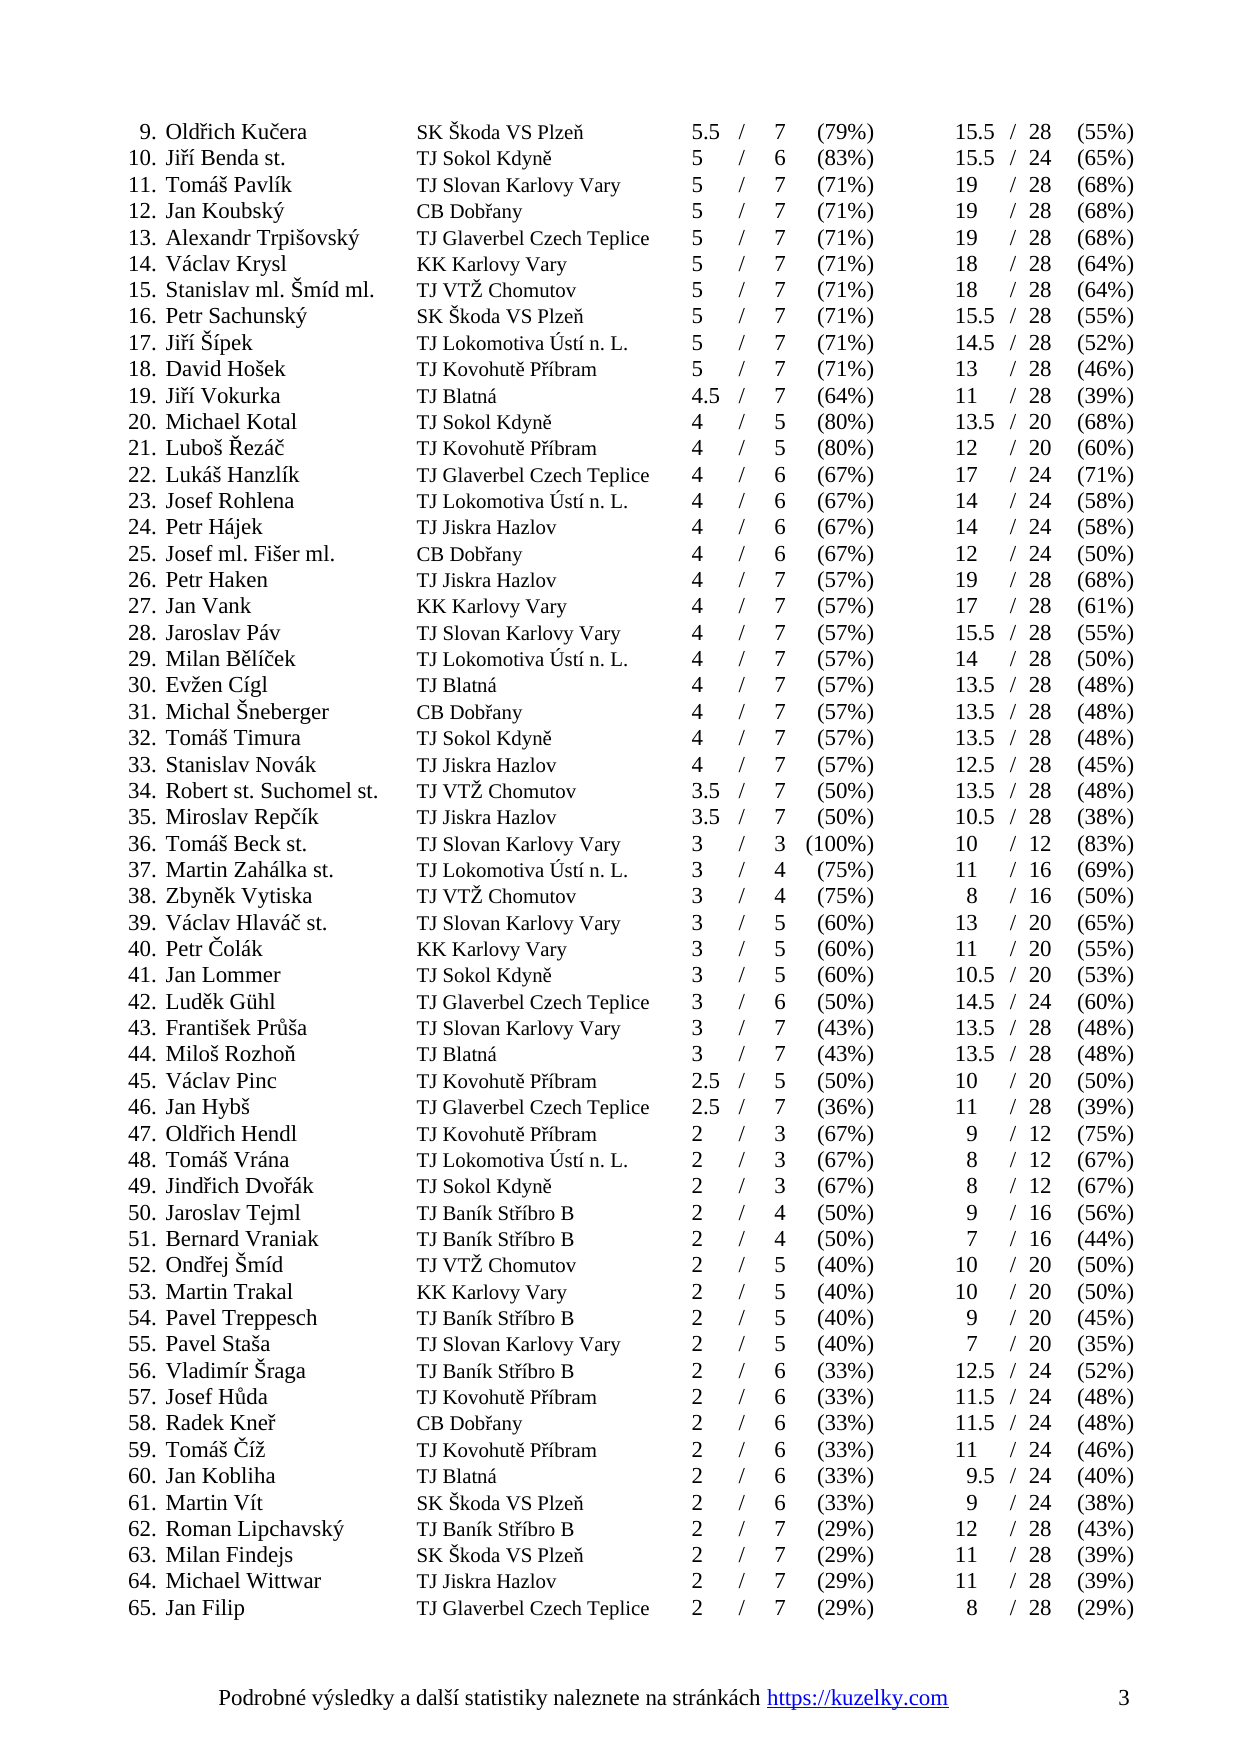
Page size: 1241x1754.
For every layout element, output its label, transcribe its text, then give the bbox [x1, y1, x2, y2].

text 41. Jan Lommer TJ Sokol Kdyně 3 / 5 (60%) 10.5 / 20 (53%) [106, 961, 1134, 988]
text 53. Martin Trakal KK Karlovy Vary 2 / 5 (40%) 10 / 20 (50%) [106, 1278, 1134, 1304]
text 65. Jan Filip TJ Glaverbel Czech Teplice 2 / 7 (29%) 8 / 28 (29%) [106, 1594, 1134, 1620]
text 32. Tomáš Timura TJ Sokol Kdyně 4 / 7 (57%) 13.5 / 28 (48%) [106, 724, 1134, 751]
text 37. Martin Zahálka st. TJ Lokomotiva Ústí n. L. 3 / 4 (75%) 11 / 16 (69%) [106, 856, 1134, 882]
text 51. Bernard Vraniak TJ Baník Stříbro B 2 / 4 (50%) 7 / 16 (44%) [106, 1225, 1134, 1251]
text 50. Jaroslav Tejml TJ Baník Stříbro B 2 / 4 (50%) 9 / 16 (56%) [106, 1199, 1134, 1225]
text 49. Jindřich Dvořák TJ Sokol Kdyně 2 / 3 (67%) 8 / 12 (67%) [106, 1172, 1134, 1199]
text 63. Milan Findejs SK Škoda VS Plzeň 2 / 7 (29%) 11 / 28 (39%) [106, 1541, 1134, 1568]
text 35. Miroslav Repčík TJ Jiskra Hazlov 3.5 / 7 (50%) 10.5 / 28 (38%) [106, 803, 1134, 830]
text 13. Alexandr Trpišovský TJ Glaverbel Czech Teplice 5 / 7 (71%) 19 / 28 (68%) [106, 223, 1134, 250]
text 52. Ondřej Šmíd TJ VTŽ Chomutov 2 / 5 (40%) 10 / 20 (50%) [106, 1251, 1134, 1278]
text 22. Lukáš Hanzlík TJ Glaverbel Czech Teplice 4 / 6 (67%) 17 / 24 (71%) [106, 461, 1134, 487]
text 21. Luboš Řezáč TJ Kovohutě Příbram 4 / 5 (80%) 12 / 20 (60%) [106, 434, 1134, 461]
text 44. Miloš Rozhoň TJ Blatná 3 / 7 (43%) 13.5 / 28 (48%) [106, 1041, 1134, 1067]
text 45. Václav Pinc TJ Kovohutě Příbram 2.5 / 5 (50%) 10 / 20 (50%) [106, 1067, 1134, 1093]
text 29. Milan Bělíček TJ Lokomotiva Ústí n. L. 4 / 7 (57%) 14 / 28 (50%) [106, 645, 1134, 672]
text 61. Martin Vít SK Škoda VS Plzeň 2 / 6 (33%) 9 / 24 (38%) [106, 1488, 1134, 1515]
text 27. Jan Vank KK Karlovy Vary 4 / 7 (57%) 17 / 28 (61%) [106, 592, 1134, 619]
text 31. Michal Šneberger CB Dobřany 4 / 7 (57%) 13.5 / 28 (48%) [106, 698, 1134, 724]
text 15. Stanislav ml. Šmíd ml. TJ VTŽ Chomutov 5 / 7 (71%) 18 / 28 (64%) [106, 276, 1134, 303]
text 62. Roman Lipchavský TJ Baník Stříbro B 2 / 7 (29%) 12 / 28 (43%) [106, 1515, 1134, 1541]
text 55. Pavel Staša TJ Slovan Karlovy Vary 2 / 5 (40%) 7 / 20 (35%) [106, 1330, 1134, 1357]
text 48. Tomáš Vrána TJ Lokomotiva Ústí n. L. 2 / 3 (67%) 8 / 12 (67%) [106, 1146, 1134, 1172]
text 14. Václav Krysl KK Karlovy Vary 5 / 7 (71%) 18 / 28 (64%) [106, 250, 1134, 276]
text 40. Petr Čolák KK Karlovy Vary 3 / 5 (60%) 11 / 20 (55%) [106, 935, 1134, 961]
text 42. Luděk Gühl TJ Glaverbel Czech Teplice 3 / 6 (50%) 14.5 / 24 (60%) [106, 988, 1134, 1014]
text 56. Vladimír Šraga TJ Baník Stříbro B 2 / 6 (33%) 12.5 / 24 (52%) [106, 1357, 1134, 1383]
text 11. Tomáš Pavlík TJ Slovan Karlovy Vary 5 / 7 (71%) 19 / 28 (68%) [106, 171, 1134, 197]
text 43. František Průša TJ Slovan Karlovy Vary 3 / 7 (43%) 13.5 / 28 (48%) [106, 1014, 1134, 1041]
text 23. Josef Rohlena TJ Lokomotiva Ústí n. L. 4 / 6 (67%) 14 / 24 (58%) [106, 487, 1134, 513]
text 19. Jiří Vokurka TJ Blatná 4.5 / 7 (64%) 11 / 28 (39%) [106, 382, 1134, 408]
text 59. Tomáš Číž TJ Kovohutě Příbram 2 / 6 (33%) 11 / 24 (46%) [106, 1436, 1134, 1462]
text 60. Jan Kobliha TJ Blatná 2 / 6 (33%) 9.5 / 24 (40%) [106, 1462, 1134, 1488]
text 38. Zbyněk Vytiska TJ VTŽ Chomutov 3 / 4 (75%) 8 / 16 (50%) [106, 882, 1134, 909]
text 24. Petr Hájek TJ Jiskra Hazlov 4 / 6 (67%) 14 / 24 (58%) [106, 513, 1134, 540]
text 57. Josef Hůda TJ Kovohutě Příbram 2 / 6 (33%) 11.5 / 24 (48%) [106, 1383, 1134, 1409]
text 64. Michael Wittwar TJ Jiskra Hazlov 2 / 7 (29%) 11 / 28 (39%) [106, 1568, 1134, 1594]
text 17. Jiří Šípek TJ Lokomotiva Ústí n. L. 5 / 7 (71%) 14.5 / 28 (52%) [106, 329, 1134, 355]
text 47. Oldřich Hendl TJ Kovohutě Příbram 2 / 3 (67%) 9 / 12 (75%) [106, 1119, 1134, 1146]
text 36. Tomáš Beck st. TJ Slovan Karlovy Vary 3 / 3 (100%) 10 / 12 (83%) [106, 830, 1134, 856]
text 54. Pavel Treppesch TJ Baník Stříbro B 2 / 5 (40%) 9 / 20 (45%) [106, 1304, 1134, 1330]
text 20. Michael Kotal TJ Sokol Kdyně 4 / 5 (80%) 13.5 / 20 (68%) [106, 408, 1134, 434]
text 26. Petr Haken TJ Jiskra Hazlov 4 / 7 (57%) 19 / 28 (68%) [106, 566, 1134, 592]
text 34. Robert st. Suchomel st. TJ VTŽ Chomutov 3.5 / 7 (50%) 13.5 / 28 (48%) [106, 777, 1134, 803]
text 12. Jan Koubský CB Dobřany 5 / 7 (71%) 19 / 28 (68%) [106, 197, 1134, 223]
text 16. Petr Sachunský SK Škoda VS Plzeň 5 / 7 (71%) 15.5 / 28 (55%) [106, 303, 1134, 329]
text 10. Jiří Benda st. TJ Sokol Kdyně 5 / 6 (83%) 15.5 / 24 (65%) [106, 144, 1134, 171]
text 46. Jan Hybš TJ Glaverbel Czech Teplice 2.5 / 7 (36%) 11 / 28 (39%) [106, 1093, 1134, 1119]
text 33. Stanislav Novák TJ Jiskra Hazlov 4 / 7 (57%) 12.5 / 28 (45%) [106, 751, 1134, 777]
text 39. Václav Hlaváč st. TJ Slovan Karlovy Vary 3 / 5 (60%) 13 / 20 (65%) [106, 909, 1134, 935]
text 28. Jaroslav Páv TJ Slovan Karlovy Vary 4 / 7 (57%) 15.5 / 28 (55%) [106, 619, 1134, 645]
text 18. David Hošek TJ Kovohutě Příbram 5 / 7 (71%) 13 / 28 (46%) [106, 355, 1134, 382]
text 58. Radek Kneř CB Dobřany 2 / 6 (33%) 11.5 / 24 (48%) [106, 1409, 1134, 1436]
text 25. Josef ml. Fišer ml. CB Dobřany 4 / 6 (67%) 12 / 24 (50%) [106, 540, 1134, 566]
text 30. Evžen Cígl TJ Blatná 4 / 7 (57%) 13.5 / 28 (48%) [106, 672, 1134, 698]
text 9. Oldřich Kučera SK Škoda VS Plzeň 5.5 / 7 (79%) 15.5 / 28 (55%) [106, 118, 1134, 144]
